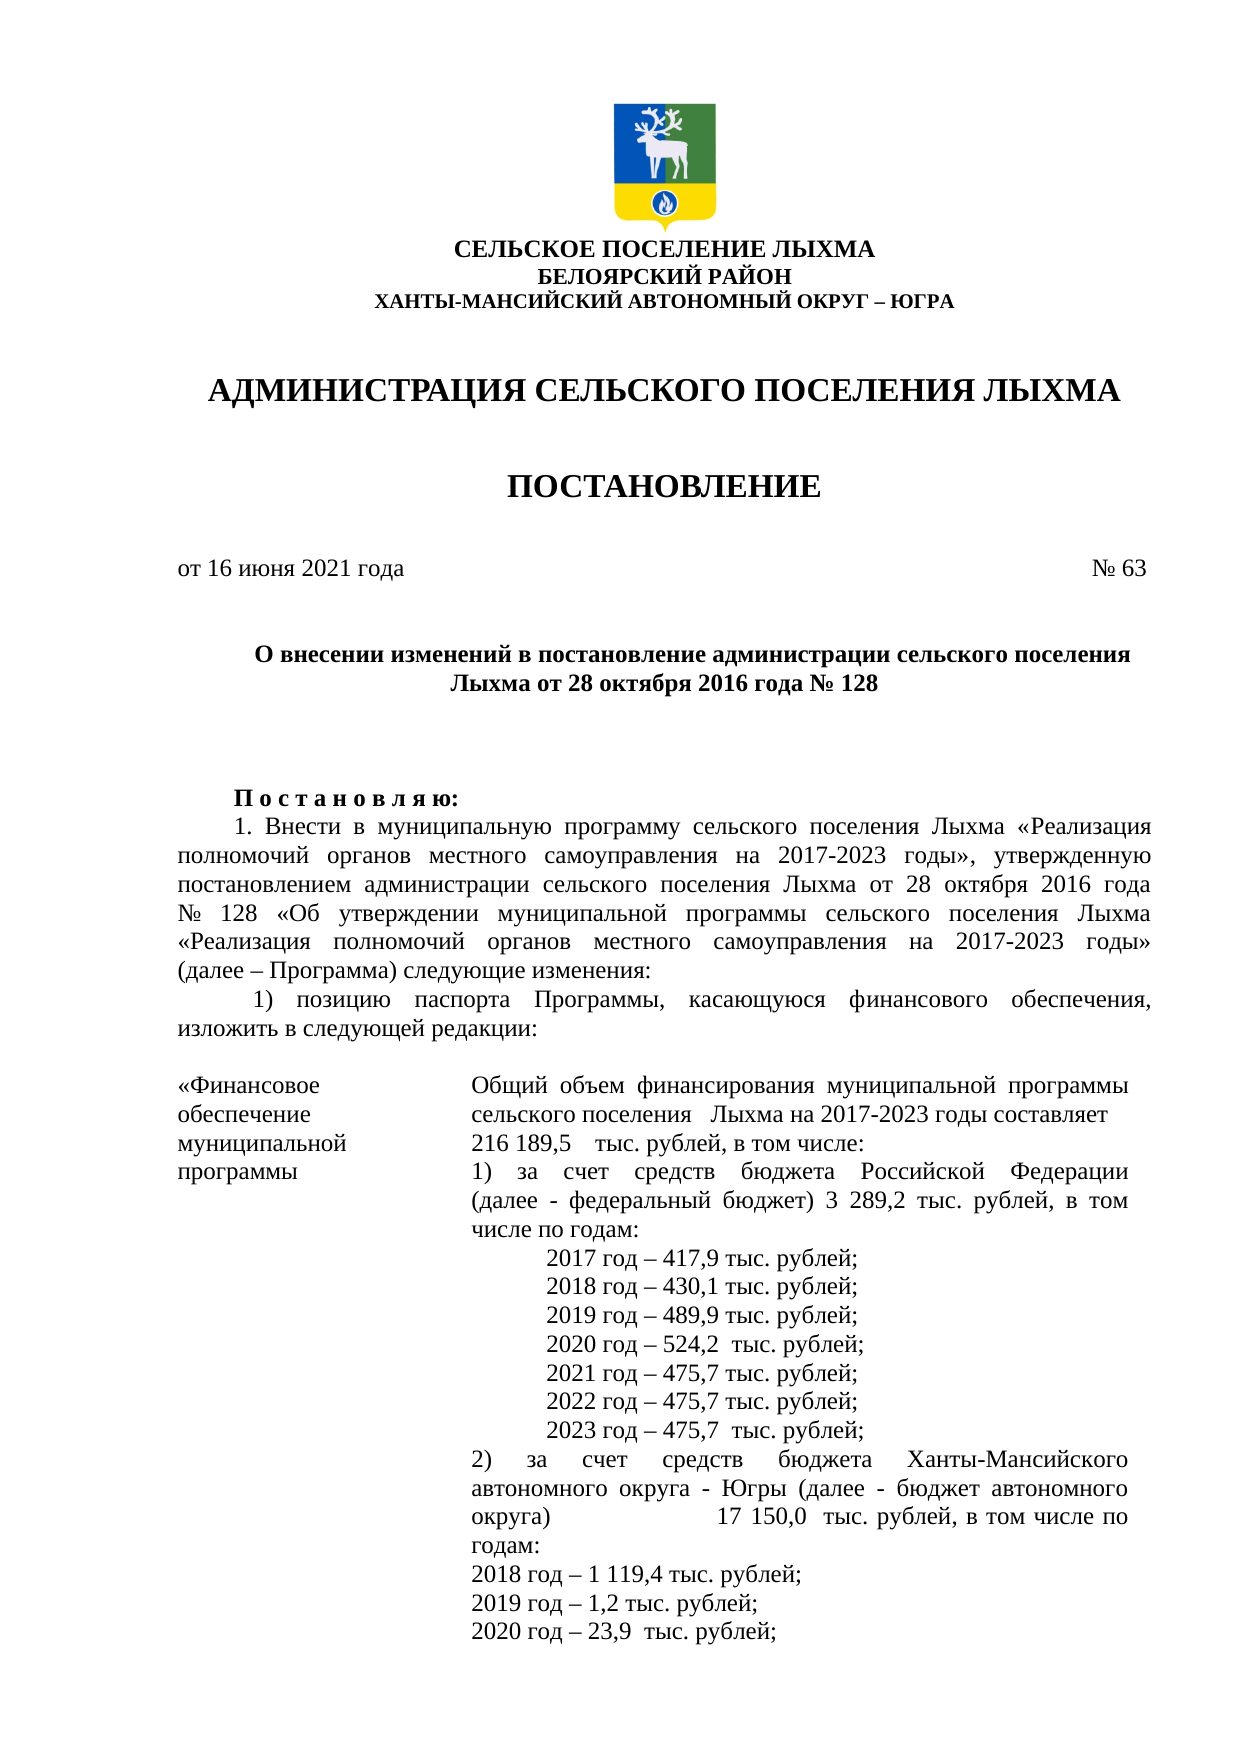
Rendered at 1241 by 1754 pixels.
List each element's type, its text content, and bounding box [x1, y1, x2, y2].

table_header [166, 1070, 460, 1645]
subtitle ПОСТАНОВЛЕНИЕ [177, 466, 1152, 505]
subtitle АДМИНИСТРАЦИЯ СЕЛЬСКОГО ПОСЕЛЕНИЯ ЛЫХМА [177, 371, 1152, 409]
text П о с т а н о в л я ю: [177, 783, 1152, 811]
text СЕЛЬСКОЕ ПОСЕЛЕНИЕ ЛЫХМА [177, 234, 1152, 263]
text от 16 июня 2021 года № 63 [177, 553, 1152, 581]
text ХАНТЫ-МАНСИЙСКИЙ АВТОНОМНЫЙ ОКРУГ – ЮГРА [177, 289, 1152, 313]
text 1) позицию паспорта Программы, касающуюся финансового обеспечения, изложить в следующей редакции: [177, 984, 1151, 1041]
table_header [460, 1070, 1140, 1645]
text БЕЛОЯРСКИЙ РАЙОН [177, 263, 1152, 289]
text О внесении изменений в постановление администрации сельского поселения Лыхма от 28 октября 2016 года № 128 [177, 639, 1152, 696]
text 1. Внести в муниципальную программу сельского поселения Лыхма «Реализация полномочий органов местного самоуправления на 2017-2023 годы», утвержденную постановлением администрации сельского поселения Лыхма от 28 октября 2016 года № 128 «Об утверждении муниципальной программы сельского поселения Лыхма «Реализация полномочий органов местного самоуправления на 2017-2023 годы» (далее – Программа) следующие изменения: [177, 811, 1152, 984]
picture [611, 88, 718, 234]
